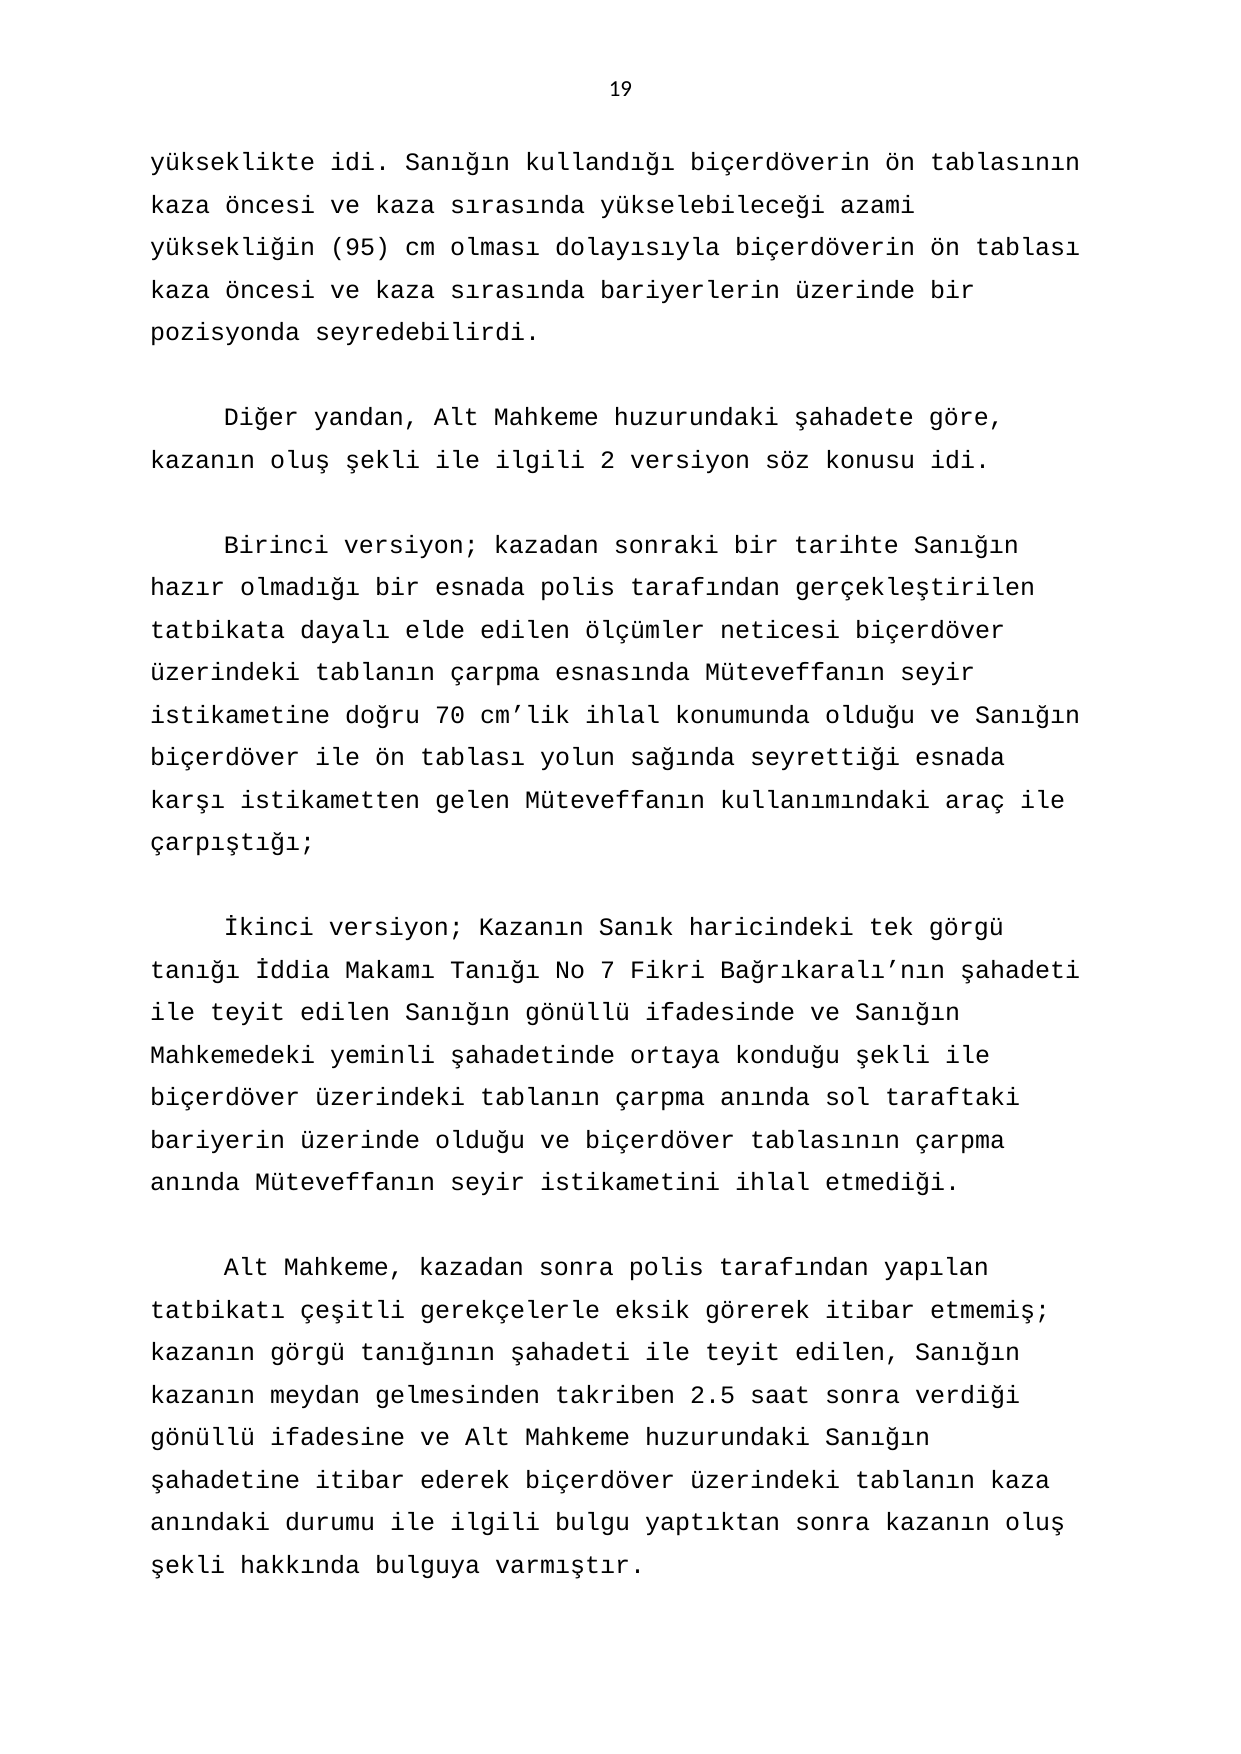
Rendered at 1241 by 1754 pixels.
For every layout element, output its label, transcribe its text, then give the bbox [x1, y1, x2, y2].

text Alt Mahkeme, kazadan sonra polis tarafından yapılan tatbikatı çeşitli gerekçelerle eksik görerek itibar etmemiş; kazanın görgü tanığının şahadeti ile teyit edilen, Sanığın kazanın meydan gelmesinden takriben 2.5 saat sonra verdiği gönüllü ifadesine ve Alt Mahkeme huzurundaki Sanığın şahadetine itibar ederek biçerdöver üzerindeki tablanın kaza anındaki durumu ile ilgili bulgu yaptıktan sonra kazanın oluş şekli hakkında bulguya varmıştır. [150, 1255, 1090, 1581]
text biçerdöver üzerindeki tablanın çarpma anında sol taraftaki bariyerin üzerinde olduğu ve biçerdöver tablasının çarpma anında Müteveffanın seyir istikametini ihlal etmediği. [150, 1085, 1090, 1198]
text yükseklikte idi. Sanığın kullandığı biçerdöverin ön tablasının kaza öncesi ve kaza sırasında yükselebileceği azami yüksekliğin (95) cm olması dolayısıyla biçerdöverin ön tablası kaza öncesi ve kaza sırasında bariyerlerin üzerinde bir pozisyonda seyredebilirdi. [150, 150, 1090, 348]
text İkinci versiyon; Kazanın Sanık haricindeki tek görgü tanığı İddia Makamı Tanığı No 7 Fikri Bağrıkaralı’nın şahadeti ile teyit edilen Sanığın gönüllü ifadesinde ve Sanığın Mahkemedeki yeminli şahadetinde ortaya konduğu şekli ile [150, 915, 1090, 1071]
text Diğer yandan, Alt Mahkeme huzurundaki şahadete göre, kazanın oluş şekli ile ilgili 2 versiyon söz konusu idi. [150, 405, 1090, 476]
text Birinci versiyon; kazadan sonraki bir tarihte Sanığın hazır olmadığı bir esnada polis tarafından gerçekleştirilen tatbikata dayalı elde edilen ölçümler neticesi biçerdöver üzerindeki tablanın çarpma esnasında Müteveffanın seyir istikametine doğru 70 cm’lik ihlal konumunda olduğu ve Sanığın biçerdöver ile ön tablası yolun sağında seyrettiği esnada karşı istikametten gelen Müteveffanın kullanımındaki araç ile çarpıştığı; [150, 532, 1090, 858]
